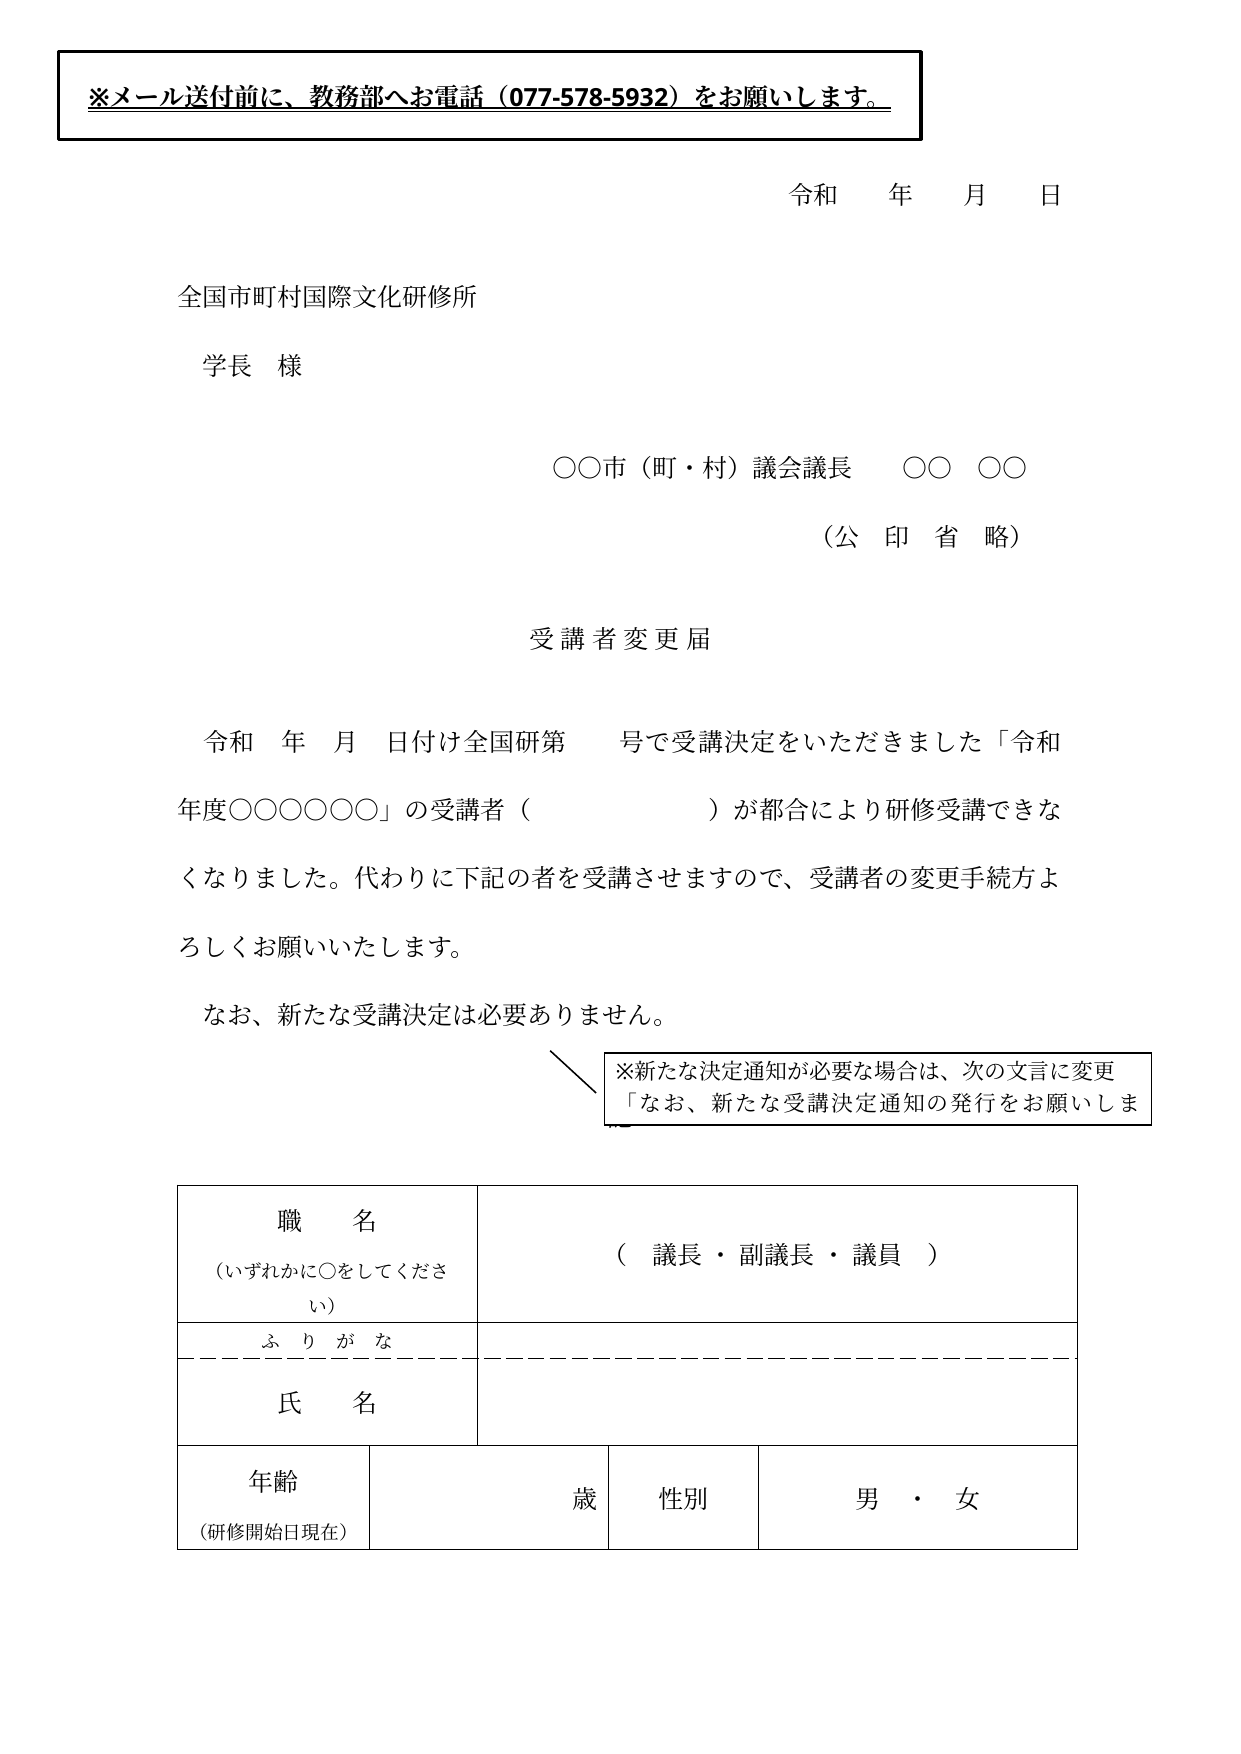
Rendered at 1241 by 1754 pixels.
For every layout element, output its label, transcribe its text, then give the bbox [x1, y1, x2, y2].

text なお、新たな受講決定は必要ありません。 [177, 979, 1063, 1048]
table_cell ふ り が な [178, 1323, 477, 1357]
table_cell [478, 1323, 1077, 1357]
text 受 講 者 変 更 届 [177, 604, 1063, 672]
text （公 印 省 略） [177, 501, 1034, 569]
text 学長 様 [177, 330, 1063, 399]
table_header 職 名 （いずれかに○をしてください） [178, 1186, 477, 1322]
table_cell 性別 [609, 1446, 758, 1549]
text 令和 年 月 日付け全国研第 号で受講決定をいただきました「令和 年度○○○○○○」の受講者（ ）が都合により研修受講できなくなりました。代わりに下記の者を受講させますので、受講者の変更手続方よろしくお願いいたします。 [177, 706, 1063, 979]
table_cell [478, 1358, 1077, 1445]
text 記 [177, 1082, 1063, 1150]
table_cell 年齢 （研修開始日現在） [178, 1446, 369, 1549]
table_header （ 議長 ・ 副議長 ・ 議員 ） [478, 1186, 1077, 1322]
table_cell 氏 名 [178, 1358, 477, 1445]
text ○○市（町・村）議会議長 ○○ ○○ [177, 433, 1063, 501]
text 令和 年 月 日 [177, 159, 1063, 228]
text 全国市町村国際文化研修所 [177, 262, 1063, 330]
table_cell 男 ・ 女 [759, 1446, 1077, 1549]
table_cell 歳 [370, 1446, 608, 1549]
